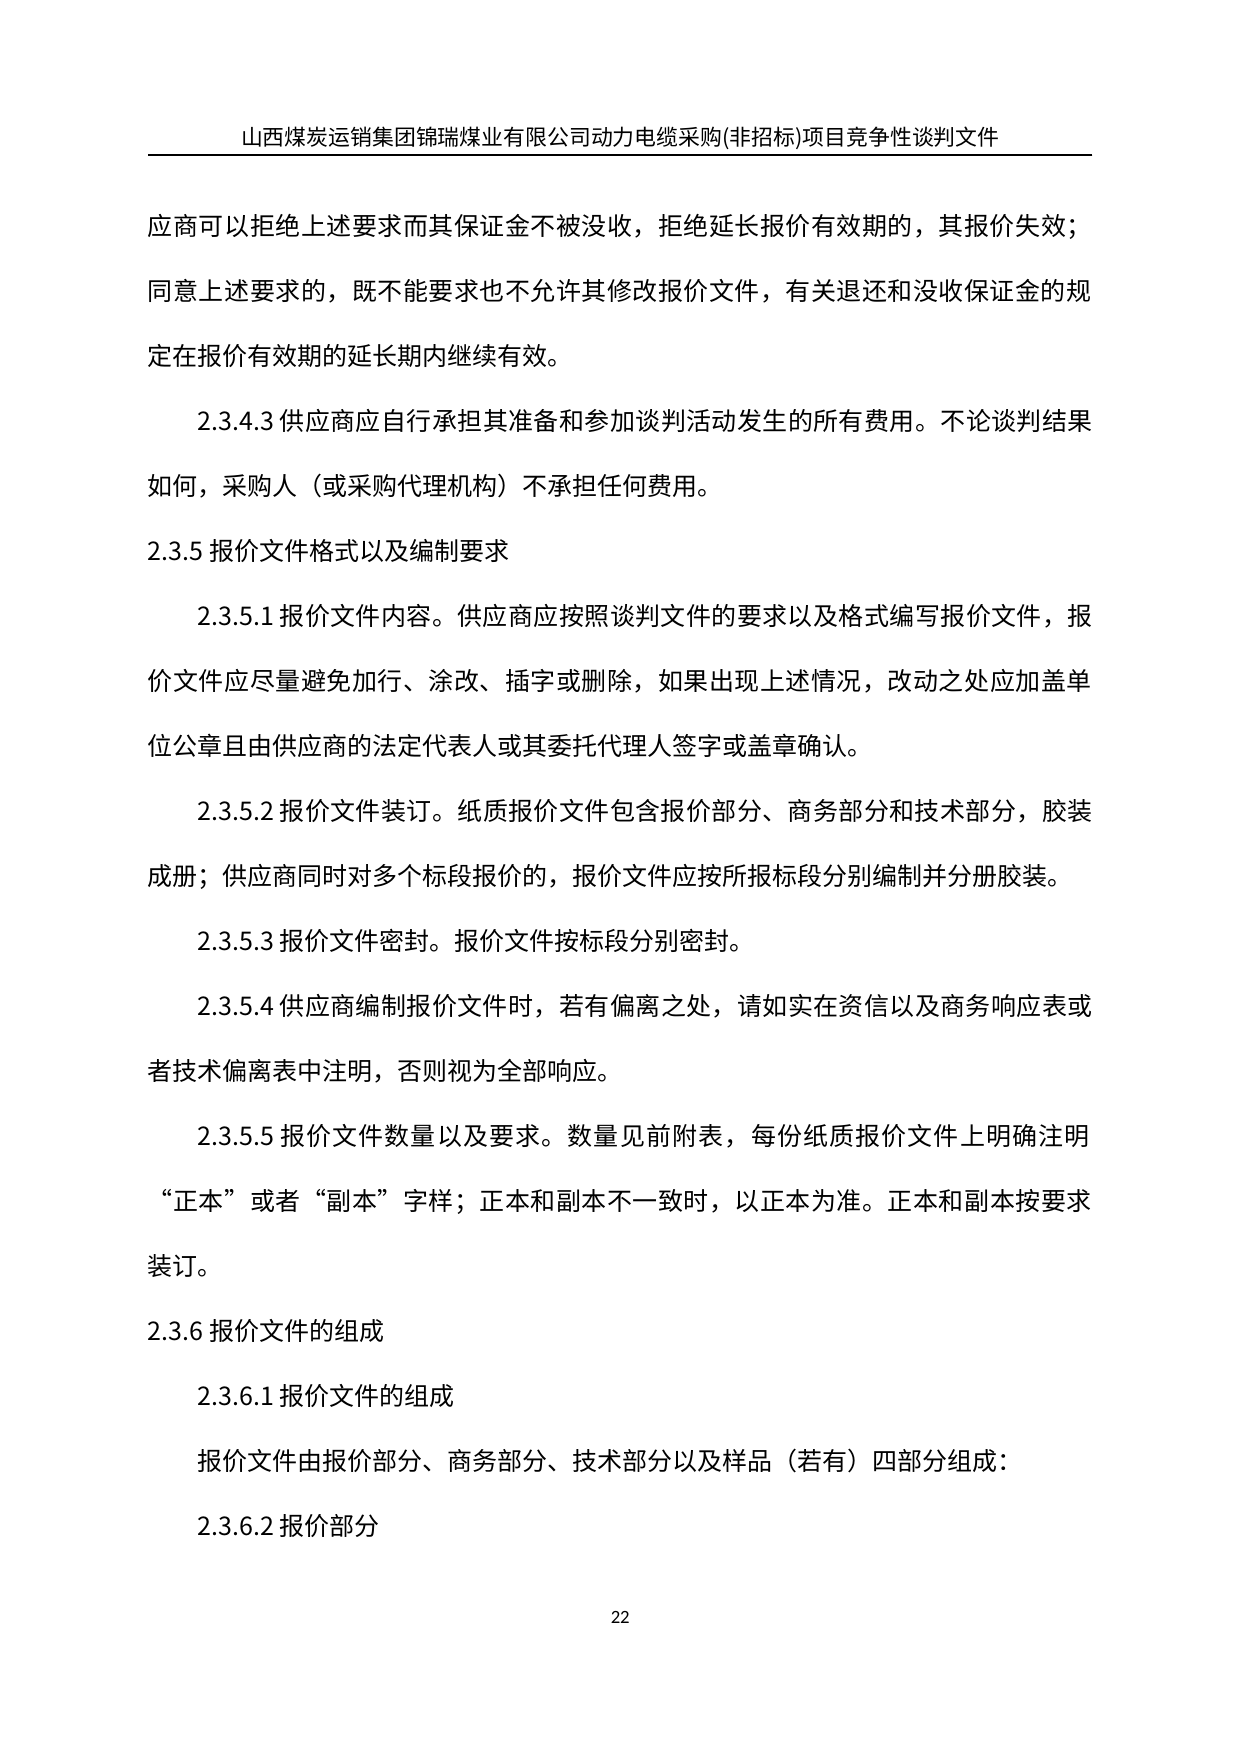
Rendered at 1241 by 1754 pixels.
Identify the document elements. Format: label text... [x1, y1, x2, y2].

text 2.3.5.4供应商编制报价文件时，若有偏离之处，请如实在资信以及商务响应表或者技术偏离表中注明，否则视为全部响应。 [148, 972, 1092, 1102]
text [148, 192, 1092, 387]
text 2.3.4.3供应商应自行承担其准备和参加谈判活动发生的所有费用。不论谈判结果如何，采购人（或采购代理机构）不承担任何费用。 [148, 387, 1092, 517]
text 2.3.6 报价文件的组成 [148, 1297, 1092, 1362]
text 2.3.5.2报价文件装订。纸质报价文件包含报价部分、商务部分和技术部分，胶装成册；供应商同时对多个标段报价的，报价文件应按所报标段分别编制并分册胶装。 [148, 777, 1092, 907]
text 2.3.5.3报价文件密封。报价文件按标段分别密封。 [148, 907, 1092, 972]
text 2.3.5.1报价文件内容。供应商应按照谈判文件的要求以及格式编写报价文件，报价文件应尽量避免加行、涂改、插字或删除，如果出现上述情况，改动之处应加盖单位公章且由供应商的法定代表人或其委托代理人签字或盖章确认。 [148, 582, 1092, 777]
text 2.3.6.2报价部分 [148, 1492, 1092, 1557]
text 2.3.6.1报价文件的组成 [148, 1362, 1092, 1427]
text 2.3.5 报价文件格式以及编制要求 [148, 517, 1092, 582]
text 报价文件由报价部分、商务部分、技术部分以及样品（若有）四部分组成： [148, 1427, 1092, 1492]
text 2.3.5.5报价文件数量以及要求。数量见前附表，每份纸质报价文件上明确注明“正本”或者“副本”字样；正本和副本不一致时，以正本为准。正本和副本按要求装订。 [148, 1102, 1092, 1297]
